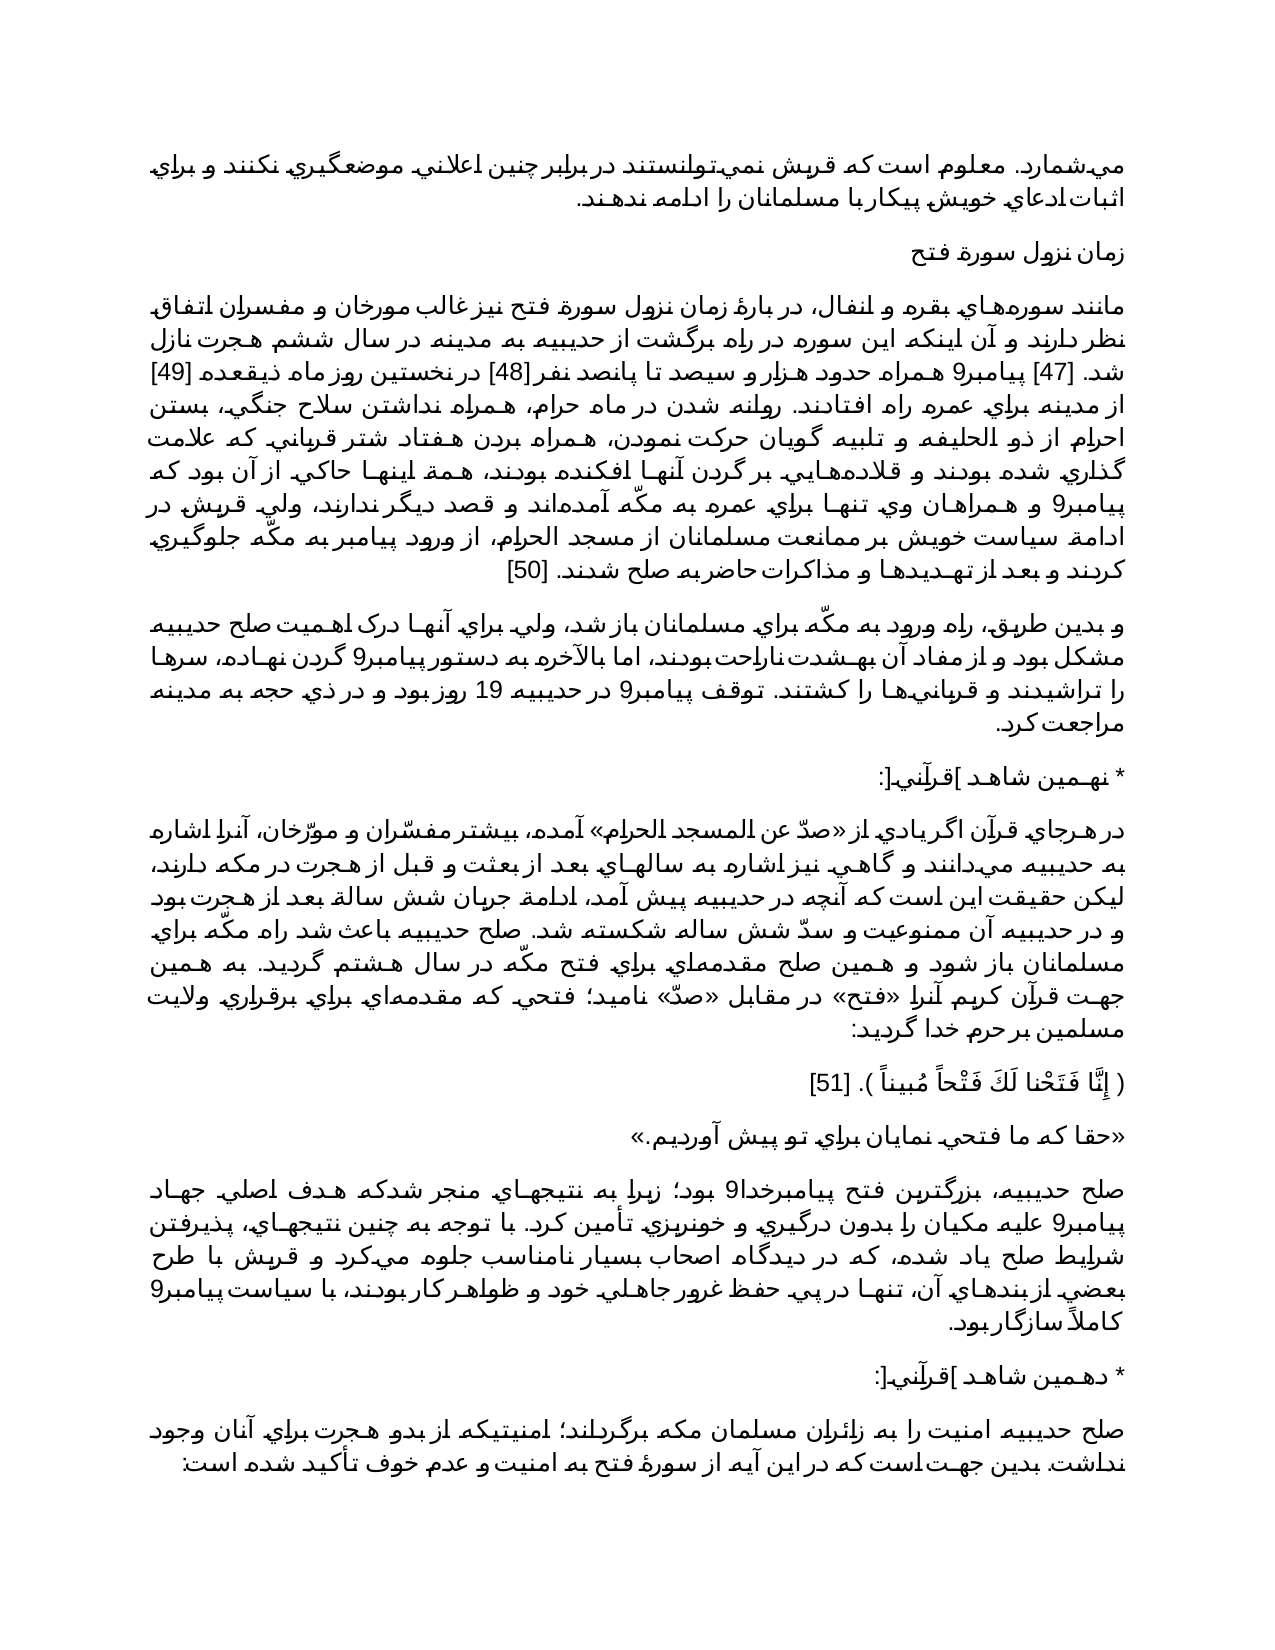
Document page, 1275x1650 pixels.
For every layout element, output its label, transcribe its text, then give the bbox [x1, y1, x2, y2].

text * نهمين شاهد ]قرآني[: [150, 762, 1125, 790]
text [150, 150, 1125, 212]
text و بدين طريق، راه ورود به مکّه براي مسلمانان باز شد، ولي براي آن­ها درک اهميت صلح حديبيه مشکل بود و از مفاد آن به­شدت ناراحت بودند، اما بالآخره به دستور پيامبر9 گردن نهاده، سرها را تراشيدند و قرباني‌ها را کشتند. توقف پيامبر9 در حديبيه 19 روز بود و در ذي حجه به مدينه مراجعت کرد. [150, 609, 1125, 737]
text صلح حديبيه، بزرگترين فتح پيامبرخدا9 بود؛ زيرا به نتيجه­اي منجر شدکه هدف اصلي جهاد پيامبر9 عليه مکيان را بدون درگيري و خونريزي تأمين کرد. با توجه به چنين نتيجه­اي، پذيرفتن شرايط صلح ياد شده، که در ديدگاه اصحاب بسيار نامناسب جلوه مي‌کرد و قريش با طرح بعضي از بندهاي آن، تنها در پي حفظ غرور جاهلي خود و ظواهر کار بودند، با سياست پيامبر9 کاملاً سازگار بود. [150, 1175, 1125, 1336]
text صلح حديبيه امنيت را به زائران مسلمان مکه برگرداند؛ امنيتي­که از بدو هجرت براي آنان وجود نداشت. بدين جهت است که در اين آيه از سورۀ فتح به امنيت و عدم خوف تأکيد شده است: [150, 1415, 1125, 1477]
text در هرجاي قرآن اگر يادي از «صدّ عن المسجد الحرام» آمده، بيشتر مفسّران و مورّخان، آن­را اشاره به حديبيه مي‌دانند و گاهي نيز اشاره به سال­هاي بعد از بعثت و قبل از هجرت در مکه دارند، ليکن حقيقت اين است که آنچه در حديبيه پيش آمد، ادامة جريان شش سالة بعد از هجرت بود و در حديبيه آن ممنوعيت و سدّ شش ساله شکسته شد. صلح حديبيه باعث شد راه مکّه براي مسلمانان باز شود و همين صلح مقدمه‌اي براي فتح مکّه در سال هشتم گرديد. به همين جهت قرآن کريم آن­را «فتح» در مقابل «صدّ» ناميد؛ فتحي که مقدمه‌اي براي برقراري ولايت مسلمين بر حرم خدا گرديد: [150, 816, 1125, 1042]
text ( إِنَّا فَتَحْنا لَكَ فَتْحاً مُبيناً ). [51] [150, 1067, 1125, 1096]
text زمان نزول سورة فتح [150, 237, 1125, 266]
text * دهمين شاهد ]قرآني[: [150, 1361, 1125, 1390]
text «حقا كه ما فتحي نمايان براي تو پيش آورديم.» [150, 1121, 1125, 1150]
text مانند سوره‌هاي بقره و انفال، در بارۀ زمان نزول سورة فتح نيز غالب مورخان و مفسران اتفاق نظر دارند و آن اين­که اين سوره در راه برگشت از حديبيه به مدينه در سال ششم هجرت نازل شد. [47] پيامبر9 همراه حدود هزار و سيصد تا پانصد نفر [48] در نخستين روز ماه ذي­قعده [49] از مدينه براي عمره راه افتادند. روانه شدن در ماه حرام، همراه نداشتن سلاح جنگي، بستن احرام از ذو الحليفه و تلبيه گويان حرکت نمودن، همراه بردن هفتاد شتر قرباني که علامت گذاري شده بودند و قلاده‌هايي بر گردن آن­ها افکنده بودند، همة اين­ها حاکي از آن بود که پيامبر9 و همراهان وي تنها براي عمره به مکّه آمده‌اند و قصد ديگر ندارند، ولي قريش در ادامة سياست خويش بر ممانعت مسلمانان از مسجد الحرام، از ورود پيامبر به مکّه جلوگيري کردند و بعد از تهديدها و مذاکرات حاضر به صلح شدند. [50] [150, 291, 1125, 584]
